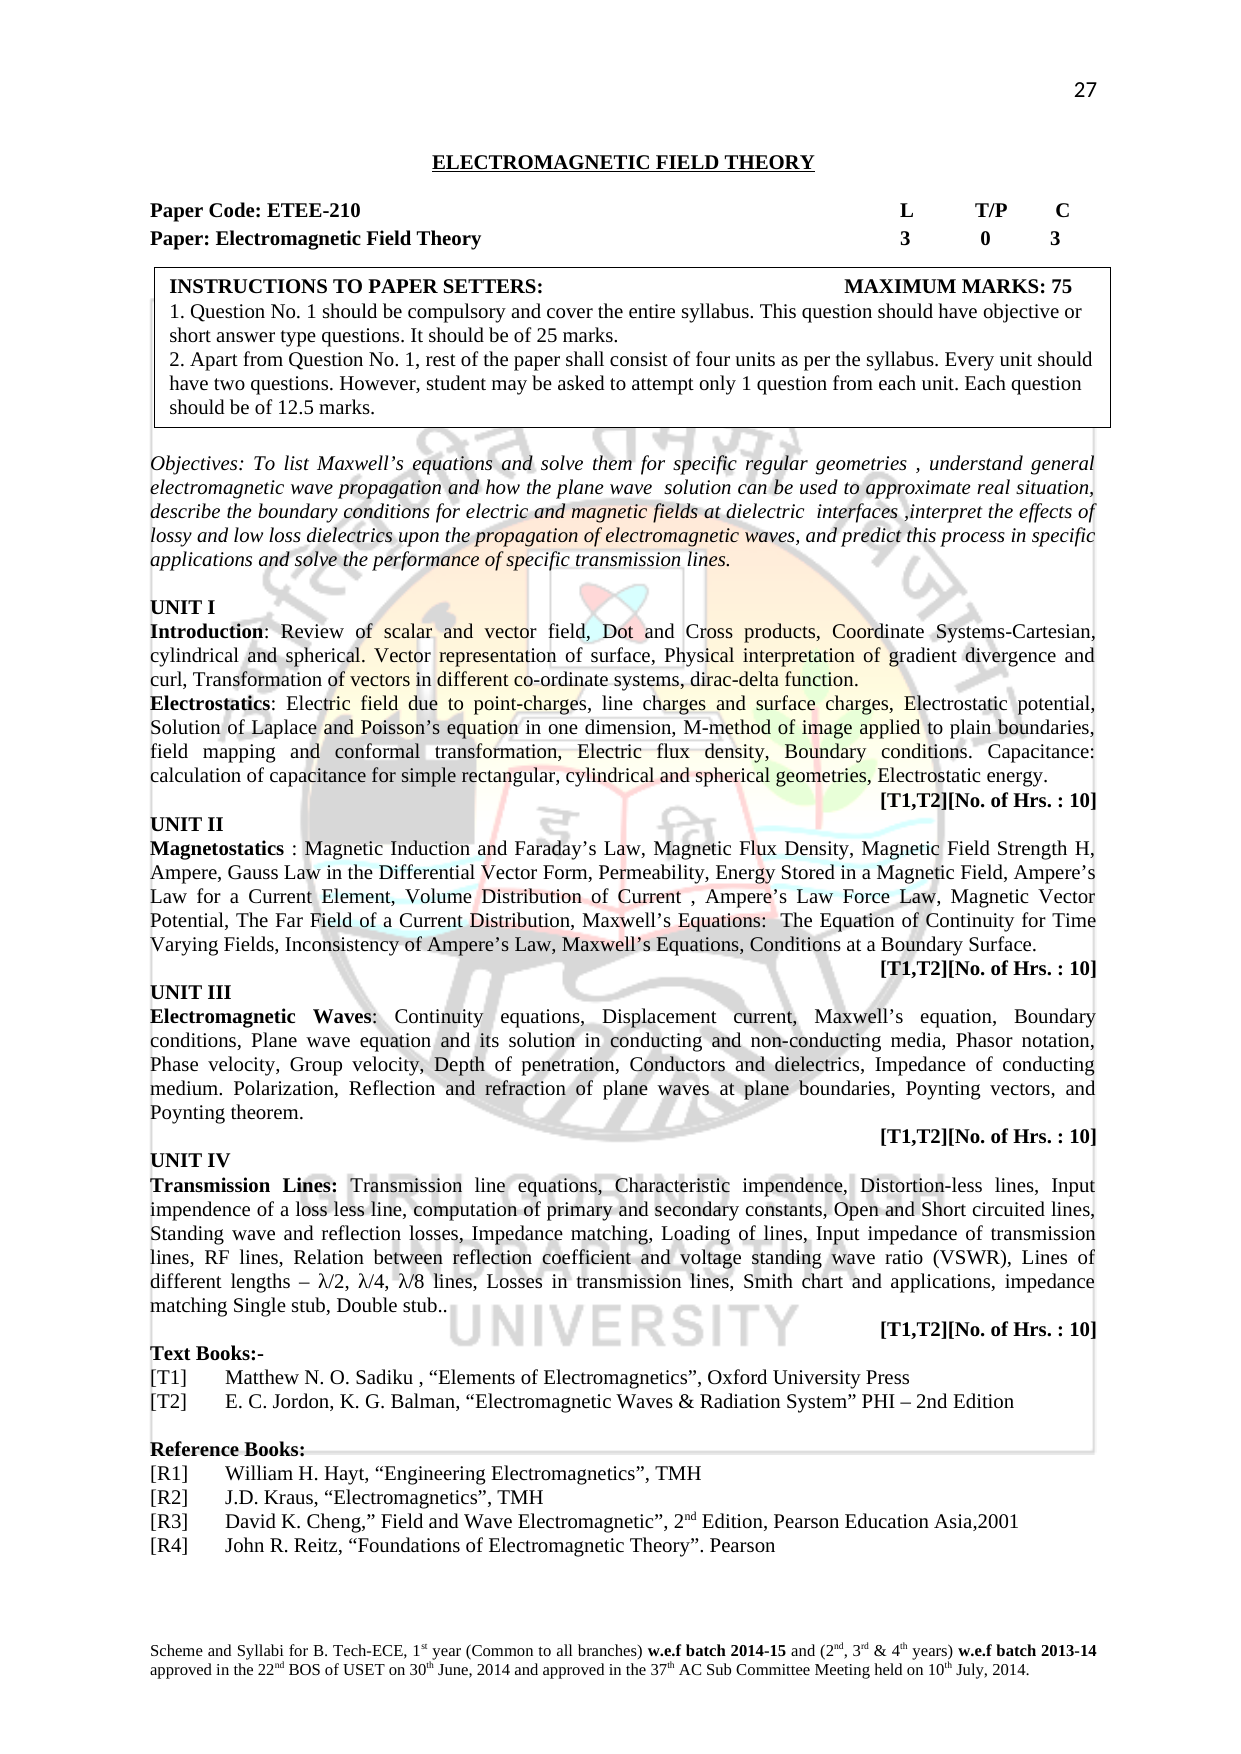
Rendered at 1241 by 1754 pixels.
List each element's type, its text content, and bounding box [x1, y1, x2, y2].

text [R3] David K. Cheng,” Field and Wave Electromagnetic”, 2nd Edition, Pearson Education Asia,2001 [150, 1509, 1097, 1533]
text Transmission Lines: Transmission line equations, Characteristic impendence, Distortion-less lines, Input impendence of a loss less line, computation of primary and secondary constants, Open and Short circuited lines, Standing wave and reflection losses, Impedance matching, Loading of lines, Input impedance of transmission lines, RF lines, Relation between reflection coefficient and voltage standing wave ratio (VSWR), Lines of different lengths – λ/2, λ/4, λ/8 lines, Losses in transmission lines, Smith chart and applications, impedance matching Single stub, Double stub.. [150, 1172, 1097, 1317]
text [T1,T2][No. of Hrs. : 10] [150, 1124, 1097, 1148]
text Electrostatics: Electric field due to point-charges, line charges and surface charges, Electrostatic potential, Solution of Laplace and Poisson’s equation in one dimension, M-method of image applied to plain boundaries, field mapping and conformal transformation, Electric flux density, Boundary conditions. Capacitance: calculation of capacitance for simple rectangular, cylindrical and spherical geometries, Electrostatic energy. [150, 691, 1097, 787]
text [T1,T2][No. of Hrs. : 10] [150, 787, 1097, 812]
text Electromagnetic Waves: Continuity equations, Displacement current, Maxwell’s equation, Boundary conditions, Plane wave equation and its solution in conducting and non-conducting media, Phasor notation, Phase velocity, Group velocity, Depth of penetration, Conductors and dielectrics, Impedance of conducting medium. Polarization, Reflection and refraction of plane waves at plane boundaries, Poynting vectors, and Poynting theorem. [150, 1004, 1097, 1124]
text [R2] J.D. Kraus, “Electromagnetics”, TMH [150, 1485, 1097, 1509]
text Unit II [150, 812, 1097, 836]
text Unit III [150, 980, 1097, 1004]
text Electromagnetic Field Theory [150, 150, 1097, 174]
text Magnetostatics : Magnetic Induction and Faraday’s Law, Magnetic Flux Density, Magnetic Field Strength H, Ampere, Gauss Law in the Differential Vector Form, Permeability, Energy Stored in a Magnetic Field, Ampere’s Law for a Current Element, Volume Distribution of Current , Ampere’s Law Force Law, Magnetic Vector Potential, The Far Field of a Current Distribution, Maxwell’s Equations: The Equation of Continuity for Time Varying Fields, Inconsistency of Ampere’s Law, Maxwell’s Equations, Conditions at a Boundary Surface. [150, 836, 1097, 956]
text Paper: Electromagnetic Field Theory 3 0 3 [150, 226, 1097, 250]
text Unit I [150, 595, 1097, 619]
text [T1] Matthew N. O. Sadiku , “Elements of Electromagnetics”, Oxford University Press [150, 1365, 1097, 1389]
text [T1,T2][No. of Hrs. : 10] [150, 1317, 1097, 1341]
text [T1,T2][No. of Hrs. : 10] [150, 956, 1097, 980]
text Introduction: Review of scalar and vector field, Dot and Cross products, Coordinate Systems-Cartesian, cylindrical and spherical. Vector representation of surface, Physical interpretation of gradient divergence and curl, Transformation of vectors in different co-ordinate systems, dirac-delta function. [150, 619, 1097, 691]
text [T2] E. C. Jordon, K. G. Balman, “Electromagnetic Waves & Radiation System” PHI – 2nd Edition [150, 1389, 1097, 1413]
text Reference Books: [150, 1437, 1097, 1461]
text [R1] William H. Hayt, “Engineering Electromagnetics”, TMH [150, 1461, 1097, 1485]
text Objectives: To list Maxwell’s equations and solve them for specific regular geometries , understand general electromagnetic wave propagation and how the plane wave solution can be used to approximate real situation, describe the boundary conditions for electric and magnetic fields at dielectric interfaces ,interpret the effects of lossy and low loss dielectrics upon the propagation of electromagnetic waves, and predict this process in specific applications and solve the performance of specific transmission lines. [150, 451, 1097, 571]
text Paper Code: ETEE-210 L T/P C [150, 198, 1097, 222]
text [R4] John R. Reitz, “Foundations of Electromagnetic Theory”. Pearson [150, 1533, 1097, 1557]
text Unit IV [150, 1148, 1097, 1172]
text Text Books:- [150, 1341, 1097, 1365]
